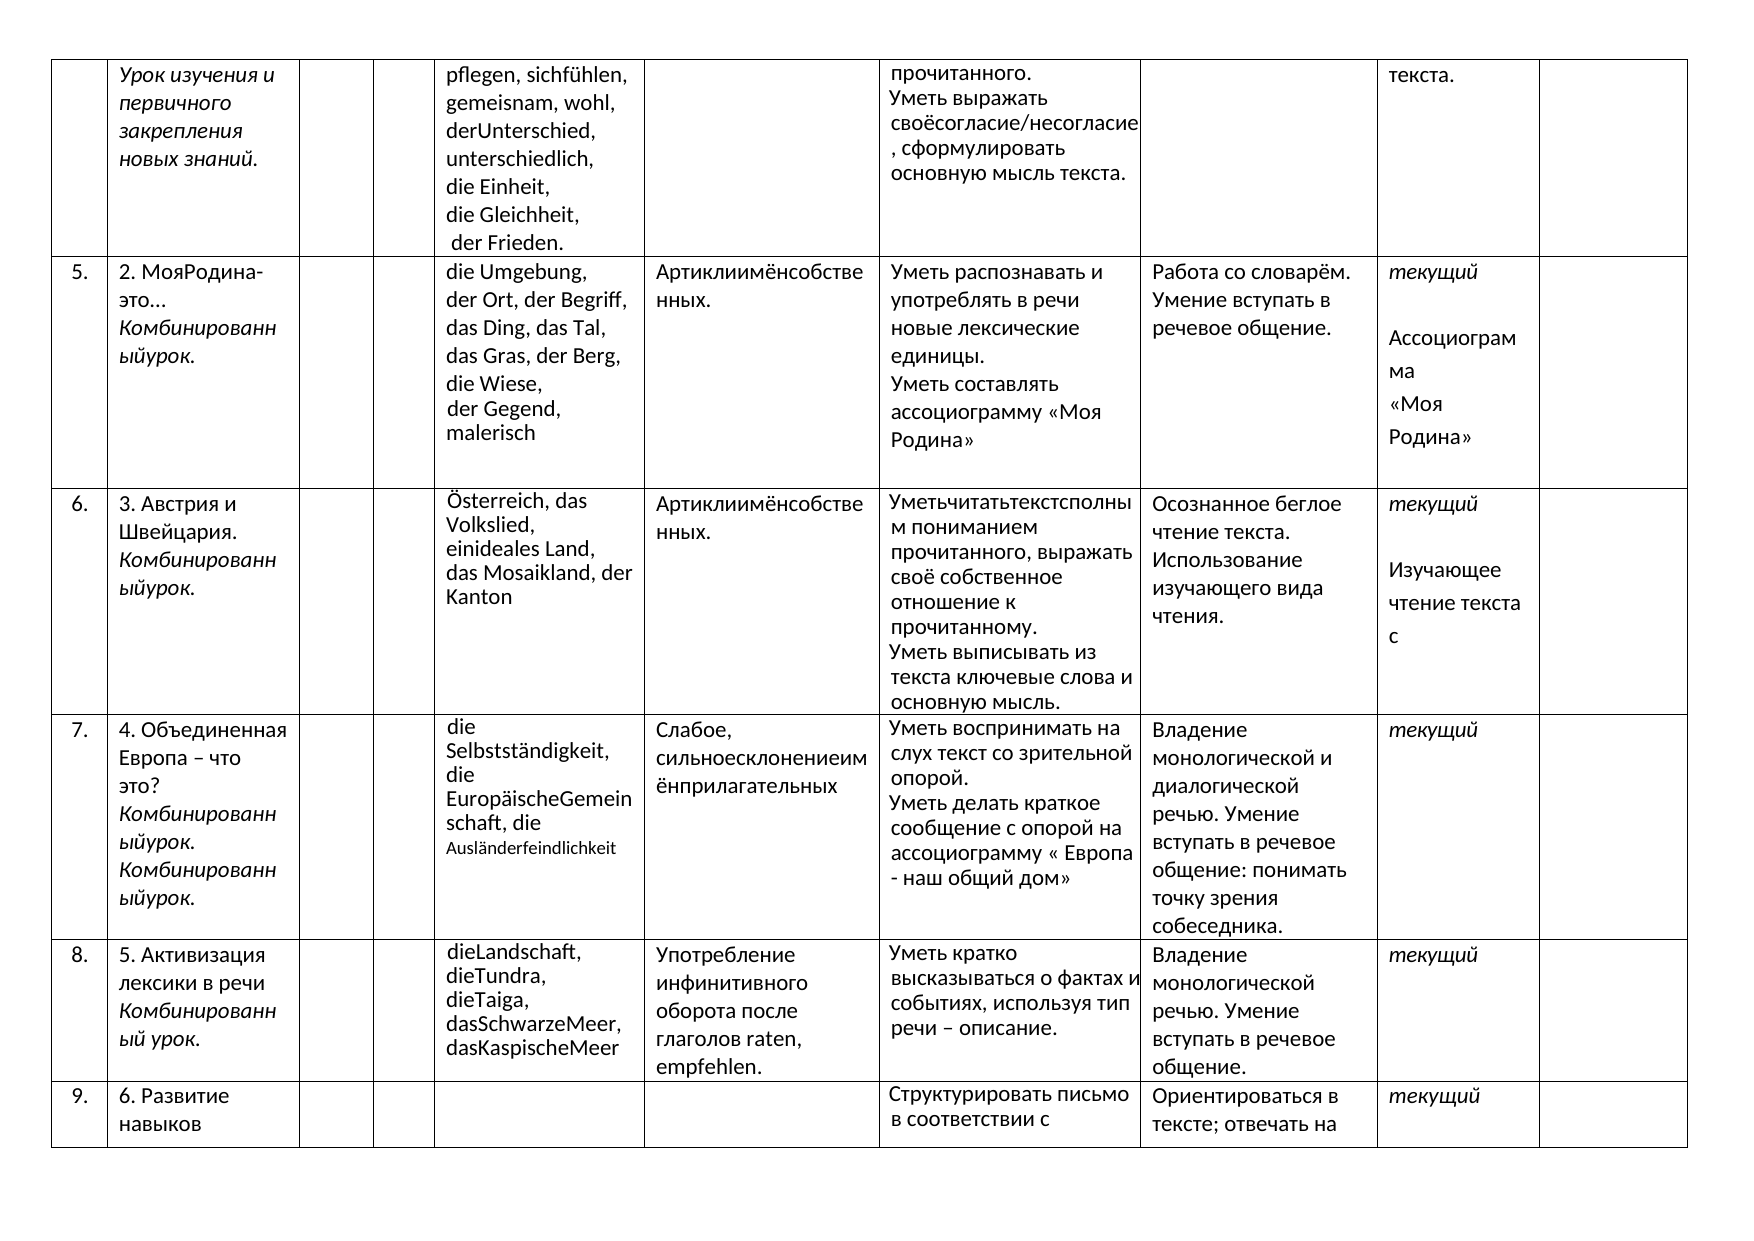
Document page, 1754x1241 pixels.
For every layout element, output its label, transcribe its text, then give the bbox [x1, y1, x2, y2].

table_cell Österreich, das Volkslied, einideales Land, das Mosaikland, der Kanton [435, 489, 644, 714]
table_cell 2. МояРодина-это… Комбинированныйурок. [108, 257, 299, 488]
table_cell 4. Объединенная Европа – что это? Комбинированныйурок. Комбинированныйурок. [108, 715, 299, 939]
table_cell 5. Активизация лексики в речи Комбинированный урок. [108, 940, 299, 1081]
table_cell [1378, 60, 1539, 256]
table_cell [374, 1082, 434, 1147]
table_cell [300, 940, 373, 1081]
table_cell [300, 257, 373, 488]
table_cell 4. [52, 60, 107, 256]
table_cell [300, 1082, 373, 1147]
table_cell 8. [52, 940, 107, 1081]
table_cell [374, 489, 434, 714]
table_cell [1540, 60, 1687, 256]
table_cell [880, 1082, 1140, 1147]
table_cell [1540, 715, 1687, 939]
table_cell Артиклиимёнсобственных. [645, 489, 879, 714]
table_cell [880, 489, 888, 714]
table_cell текущий Изучающее чтение текста с [1378, 489, 1539, 714]
table_cell [374, 715, 434, 939]
table_cell Работа со словарём. Умение вступать в речевое общение. [1141, 257, 1377, 488]
table_cell Уметь распознавать и употреблять в речи новые лексические единицы. Уметь составлять ассоциограмму «Моя Родина» [880, 257, 1140, 488]
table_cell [1141, 60, 1377, 256]
table_cell Уметь кратко высказываться о фактах и событиях, используя тип речи – описание. [880, 940, 1140, 1081]
table_cell [300, 60, 373, 256]
table_cell [1540, 1082, 1687, 1147]
table_cell Владение монологической и диалогической речью. Умение вступать в речевое общение: понимать точку зрения собеседника. [1141, 715, 1377, 939]
table_cell die Umgebung, der Ort, der Begriff, das Ding, das Tal, das Gras, der Berg, die Wiese, der Gegend, mаlerisch [435, 257, 644, 488]
table_cell Слабое, сильноесклонениеимёнприлагательных [645, 715, 879, 939]
table_cell текущий [1378, 1082, 1539, 1147]
table_cell текущий Ассоциограмма «Моя Родина» [1378, 257, 1539, 488]
table_cell текущий [1378, 940, 1539, 1081]
table_cell 6. [52, 489, 107, 714]
table_cell 3. Австрия и Швейцария. Комбинированныйурок. [108, 489, 299, 714]
table_cell [300, 489, 373, 714]
table_cell 9. [52, 1082, 107, 1147]
table_cell Владение монологической речью. Умение вступать в речевое общение. [1141, 940, 1377, 1081]
table_cell [374, 60, 434, 256]
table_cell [880, 60, 1140, 256]
table_cell dieLandschaft, dieTundra, dieTaiga, dasSchwarzeMeer, dasKaspischeMeer [435, 940, 644, 1081]
table_cell [374, 257, 434, 488]
table_cell [300, 715, 373, 939]
table_cell Артиклиимёнсобственных. [645, 257, 879, 488]
table_cell [374, 940, 434, 1081]
table_cell die Selbstständigkeit, die EuropäischeGemeinschaft, die Ausländerfeindlichkeit [435, 715, 644, 939]
table_cell [435, 1082, 644, 1147]
table_cell Уметь воспринимать на слух текст со зрительной опорой. Уметь делать краткое сообщение с опорой на ассоциограмму « Европа - наш общий дом» [880, 715, 1140, 939]
table_cell [1540, 489, 1687, 714]
table_cell 7. [52, 715, 107, 939]
table_cell Осознанное беглое чтение текста. Использование изучающего вида чтения. [1141, 489, 1377, 714]
table_cell [645, 1082, 879, 1147]
table_cell [1540, 257, 1687, 488]
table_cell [435, 60, 644, 256]
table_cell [108, 60, 299, 256]
table_cell Употребление инфинитивного оборота после глаголов raten, empfehlen. [645, 940, 879, 1081]
table_cell [645, 60, 879, 256]
table_cell текущий [1378, 715, 1539, 939]
table_cell 5. [52, 257, 107, 488]
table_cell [108, 1082, 299, 1147]
table_cell [1540, 940, 1687, 1081]
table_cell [1141, 1082, 1377, 1147]
